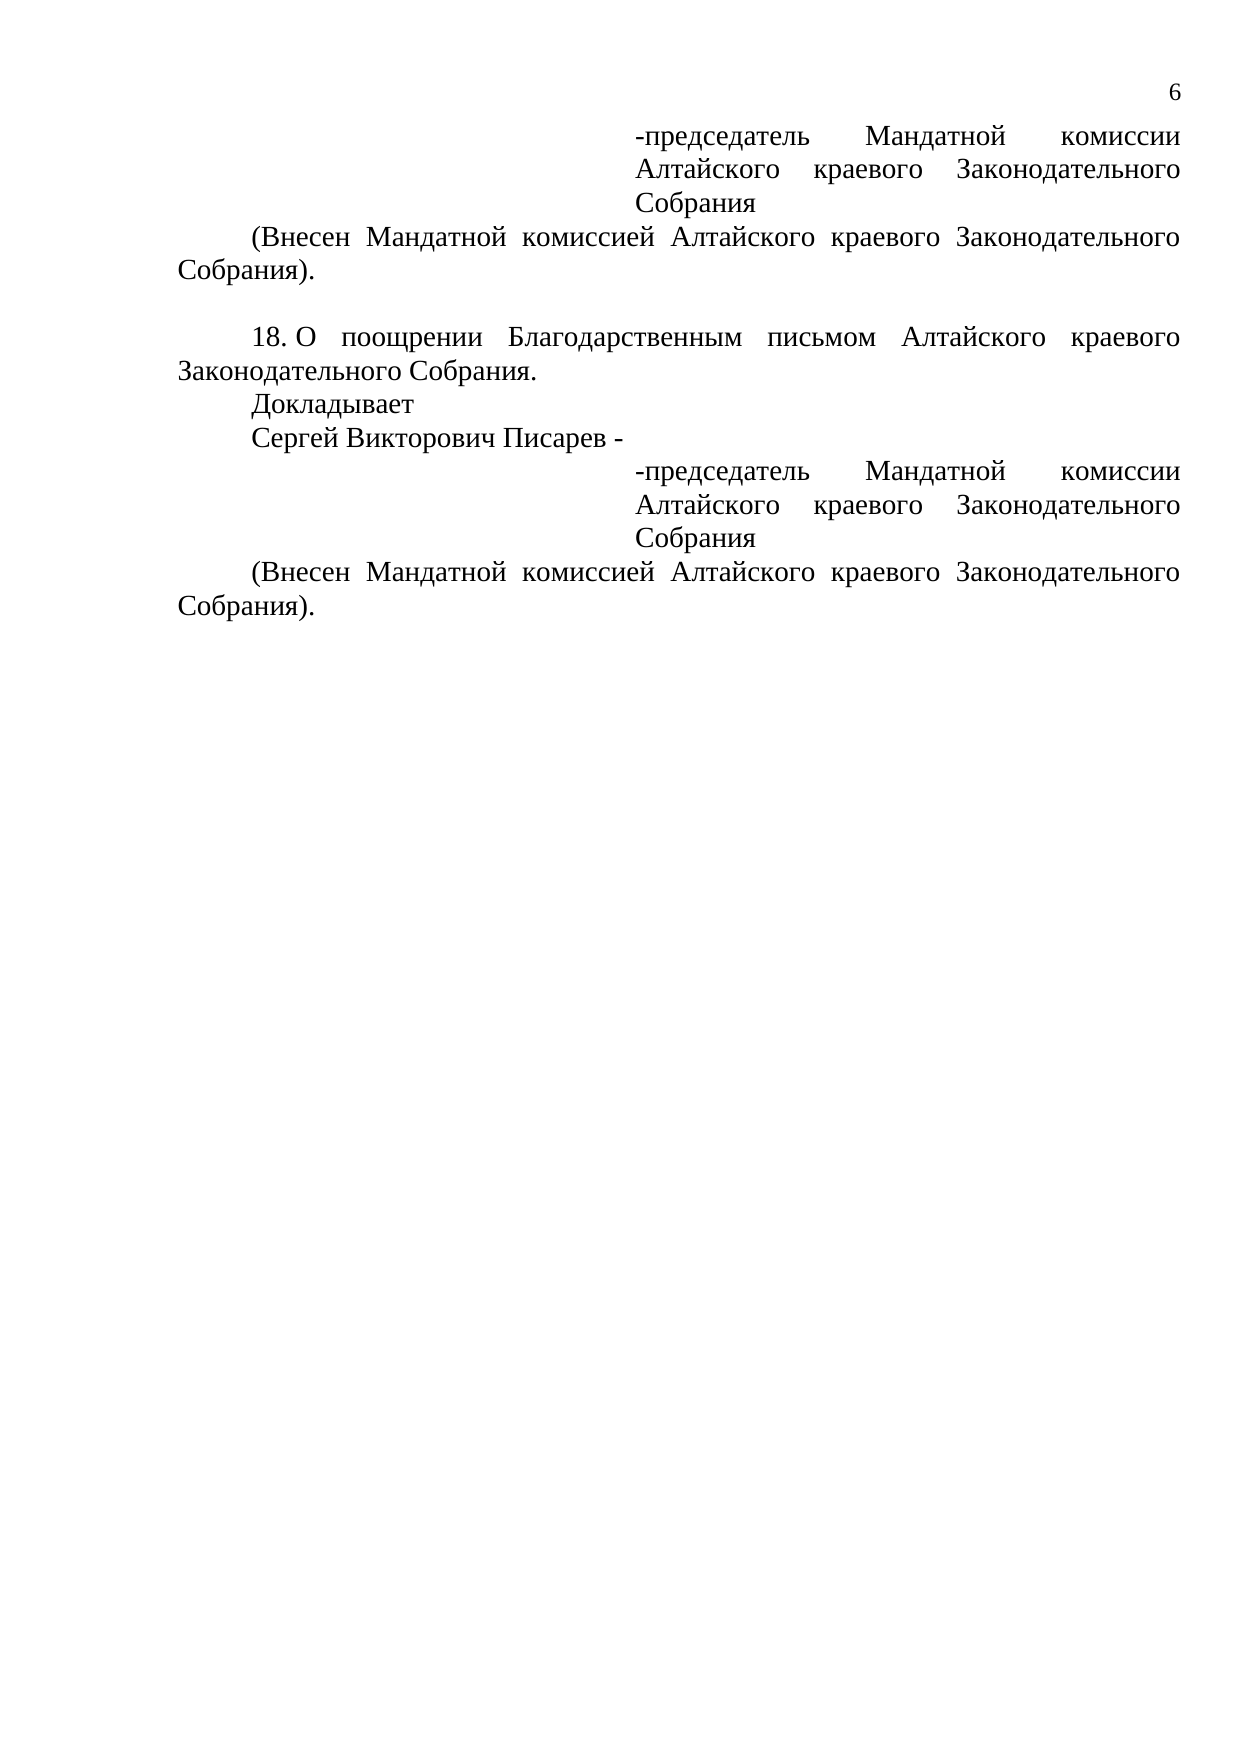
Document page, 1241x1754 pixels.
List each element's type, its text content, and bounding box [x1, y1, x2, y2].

text -председатель Мандатной комиссии Алтайского краевого Законодательного Собрания [635, 453, 1181, 554]
text (Внесен Мандатной комиссией Алтайского краевого Законодательного Собрания). [177, 554, 1181, 621]
text -председатель Мандатной комиссии Алтайского краевого Законодательного Собрания [635, 118, 1181, 219]
text Сергей Викторович Писарев - [177, 420, 1181, 453]
text (Внесен Мандатной комиссией Алтайского краевого Законодательного Собрания). [177, 219, 1181, 286]
text Докладывает [177, 386, 1181, 420]
list О поощрении Благодарственным письмом Алтайского краевого Законодательного Собрания. [177, 319, 1181, 386]
